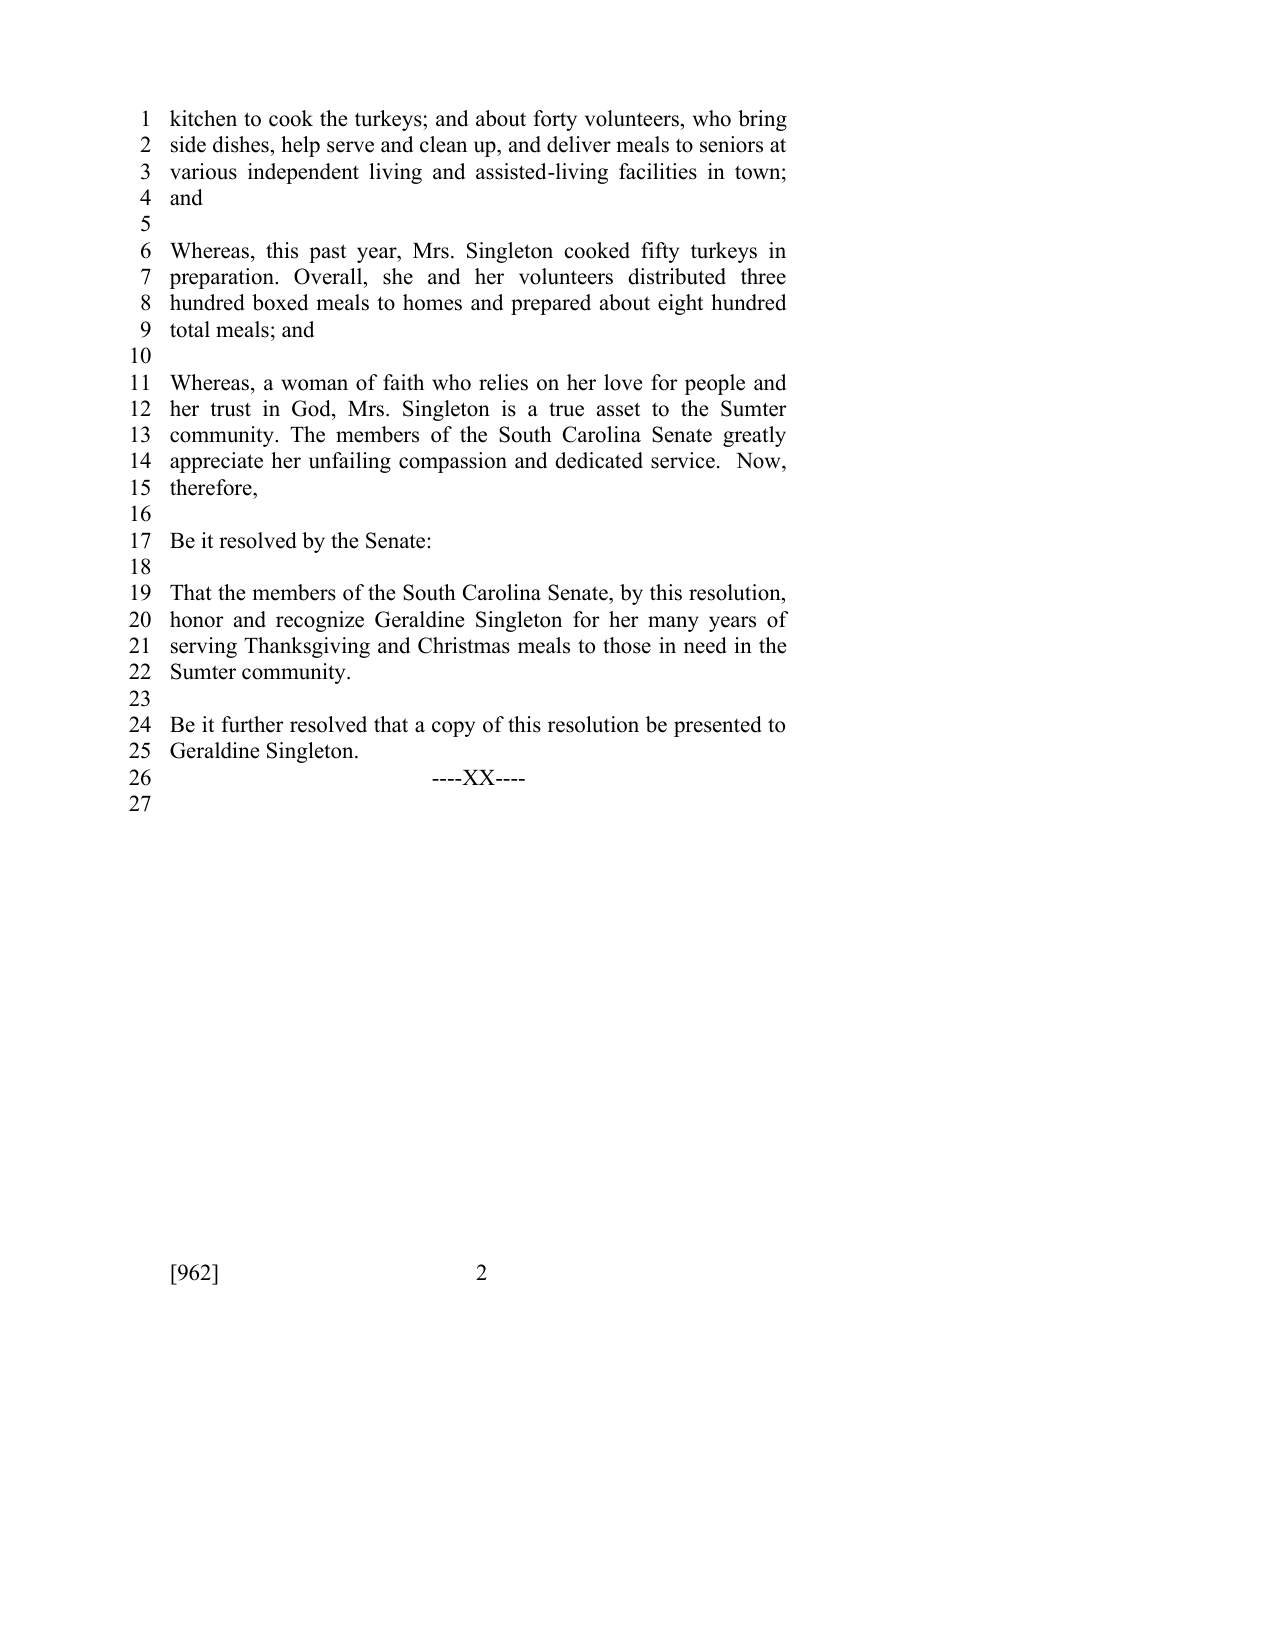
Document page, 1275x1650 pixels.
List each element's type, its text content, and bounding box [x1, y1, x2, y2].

text Whereas, this past year, Mrs. Singleton cooked fifty turkeys in preparation. Overall, she and her volunteers distributed three hundred boxed meals to homes and prepared about eight hundred total meals; and [169, 237, 787, 342]
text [169, 105, 787, 210]
text ----XX---- [169, 764, 787, 790]
text Be it further resolved that a copy of this resolution be presented to Geraldine Singleton. [169, 711, 787, 764]
text Whereas, a woman of faith who relies on her love for people and her trust in God, Mrs. Singleton is a true asset to the Sumter community. The members of the South Carolina Senate greatly appreciate her unfailing compassion and dedicated service. Now, therefore, [169, 368, 787, 500]
text Be it resolved by the Senate: [169, 527, 787, 553]
text That the members of the South Carolina Senate, by this resolution, honor and recognize Geraldine Singleton for her many years of serving Thanksgiving and Christmas meals to those in need in the Sumter community. [169, 579, 787, 685]
